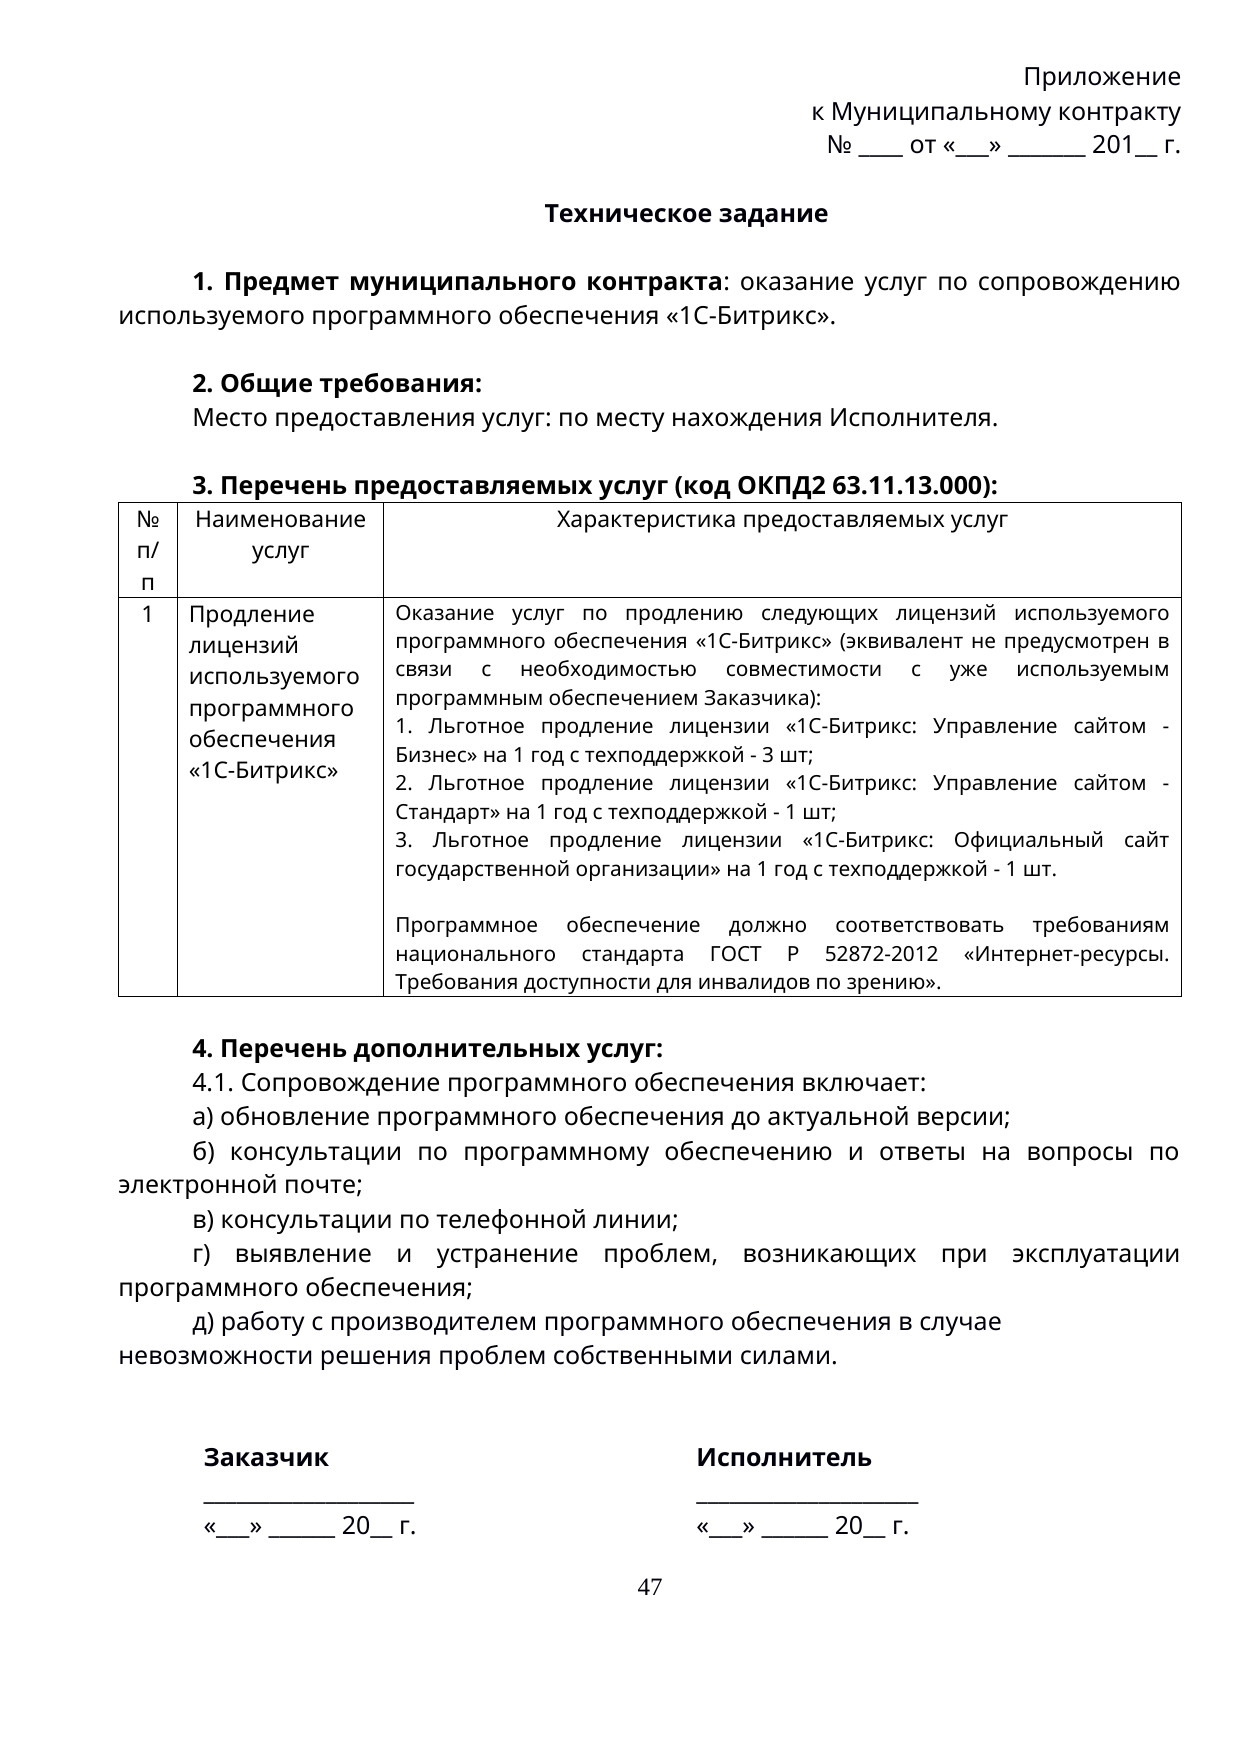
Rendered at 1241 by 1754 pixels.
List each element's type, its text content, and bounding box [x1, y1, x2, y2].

text 2. Общие требования: [118, 366, 1181, 400]
text г) выявление и устранение проблем, возникающих при эксплуатации программного обеспечения; [118, 1235, 1181, 1303]
table_cell 1 [119, 598, 177, 996]
text № ____ от «___» _______ 201__ г. [118, 127, 1181, 161]
text б) консультации по программному обеспечению и ответы на вопросы по электронной почте; [118, 1133, 1181, 1201]
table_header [611, 1440, 1104, 1542]
text 3. Перечень предоставляемых услуг (код ОКПД2 63.11.13.000): [118, 468, 1181, 502]
text 4.1. Сопровождение программного обеспечения включает: [118, 1065, 1181, 1099]
text 1. Предмет муниципального контракта: оказание услуг по сопровождению используемого программного обеспечения «1С-Битрикс». [118, 263, 1181, 332]
text в) консультации по телефонной линии; [118, 1201, 1181, 1235]
text Техническое задание [118, 195, 1181, 229]
table_cell Продление лицензий используемого программного обеспечения «1С-Битрикс» [178, 598, 383, 996]
text д) работу с производителем программного обеспечения в случае невозможности решения проблем собственными силами. [118, 1303, 1181, 1372]
text к Муниципальному контракту [118, 93, 1181, 127]
text Приложение [118, 59, 1181, 93]
text а) обновление программного обеспечения до актуальной версии; [118, 1099, 1181, 1133]
text Место предоставления услуг: по месту нахождения Исполнителя. [118, 400, 1181, 434]
table_cell Оказание услуг по продлению следующих лицензий используемого программного обеспечения «1С-Битрикс» (эквивалент не предусмотрен в связи с необходимостью совместимости с уже используемым программным обеспечением Заказчика): 1. Льготное продление лицензии «1С-Битрикс: Управление сайтом - Бизнес» на 1 год с техподдержкой - 3 шт; 2. Льготное продление лицензии «1С-Битрикс: Управление сайтом - Стандарт» на 1 год с техподдержкой - 1 шт; 3. Льготное продление лицензии «1С-Битрикс: Официальный сайт государственной организации» на 1 год с техподдержкой - 1 шт. Программное обеспечение должно соответствовать требованиям национального стандарта ГОСТ Р 52872-2012 «Интернет-ресурсы. Требования доступности для инвалидов по зрению». [384, 598, 1181, 996]
table_header № п/п [119, 503, 177, 597]
table_header Наименование услуг [178, 503, 383, 597]
text 4. Перечень дополнительных услуг: [118, 1031, 1181, 1065]
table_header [118, 1440, 611, 1542]
table_header Характеристика предоставляемых услуг [384, 503, 1181, 597]
